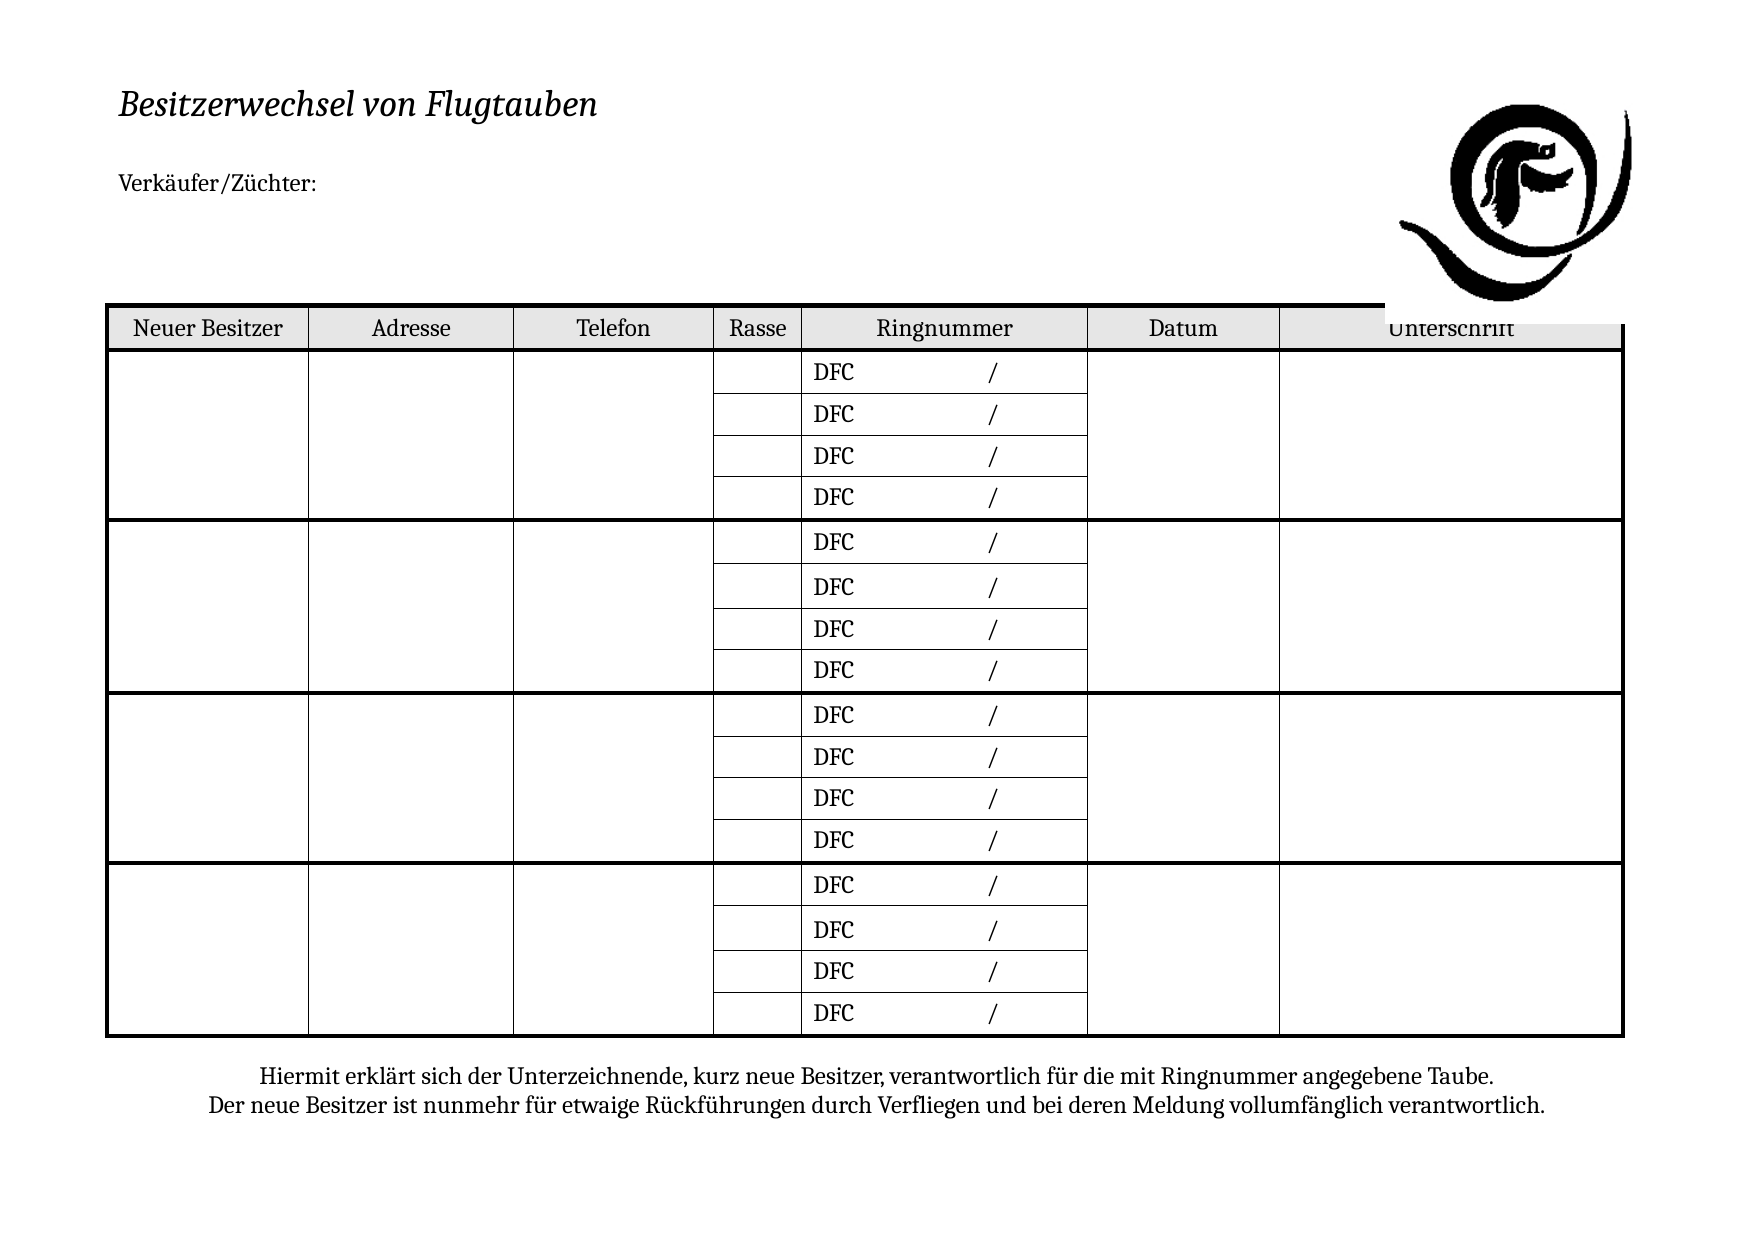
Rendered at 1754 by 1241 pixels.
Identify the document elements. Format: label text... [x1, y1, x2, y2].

table_cell [1088, 695, 1279, 861]
table_cell DFC / [802, 564, 1087, 607]
table_cell [309, 865, 513, 1033]
table_cell [1280, 352, 1621, 518]
table_header Neuer Besitzer [109, 308, 308, 348]
table_cell [714, 865, 801, 905]
table_cell [714, 609, 801, 649]
table_header Telefon [514, 308, 713, 348]
table_cell [309, 352, 513, 518]
table_cell DFC / [802, 695, 1087, 736]
table_header Adresse [309, 308, 513, 348]
table_cell [714, 737, 801, 777]
text Hiermit erklärt sich der Unterzeichnende, kurz neue Besitzer, verantwortlich für die mit Ringnummer angegebene Taube. [118, 1062, 1636, 1091]
table_cell [109, 695, 308, 861]
table_cell [514, 865, 713, 1033]
table_cell [309, 522, 513, 691]
table_cell [109, 865, 308, 1033]
table_cell [714, 394, 801, 434]
table_cell DFC / [802, 993, 1087, 1033]
table_header Datum [1088, 308, 1279, 348]
text Besitzerwechsel von Flugtauben [118, 83, 1385, 126]
table_cell [714, 993, 801, 1033]
table_cell [714, 477, 801, 518]
table_cell DFC / [802, 436, 1087, 476]
table_cell [514, 352, 713, 518]
table_cell DFC / [802, 737, 1087, 777]
table_cell DFC / [802, 951, 1087, 992]
table_cell [714, 352, 801, 393]
table_cell DFC / [802, 522, 1087, 563]
table_cell [714, 820, 801, 861]
table_cell [514, 522, 713, 691]
table_header Ringnummer [802, 308, 1087, 348]
table_cell [1088, 352, 1279, 518]
table_cell [1088, 865, 1279, 1033]
table_cell DFC / [802, 650, 1087, 691]
table_cell [714, 564, 801, 607]
table_header Rasse [714, 308, 801, 348]
table_cell DFC / [802, 778, 1087, 819]
table_cell [1088, 522, 1279, 691]
table_cell [714, 522, 801, 563]
table_cell DFC / [802, 820, 1087, 861]
table_header Unterschrift [1280, 308, 1621, 348]
table_cell [714, 695, 801, 736]
table_cell [1280, 865, 1621, 1033]
table_cell [1280, 522, 1621, 691]
table_cell DFC / [802, 865, 1087, 905]
table_cell DFC / [802, 609, 1087, 649]
table_cell [714, 906, 801, 950]
table_cell [109, 522, 308, 691]
table_cell [714, 951, 801, 992]
table_cell DFC / [802, 394, 1087, 434]
text Der neue Besitzer ist nunmehr für etwaige Rückführungen durch Verfliegen und bei deren Meldung vollumfänglich verantwortlich. [118, 1091, 1636, 1119]
table_cell DFC / [802, 477, 1087, 518]
table_cell [309, 695, 513, 861]
text Verkäufer/Züchter: [118, 169, 1385, 198]
table_cell DFC / [802, 906, 1087, 950]
table_cell [514, 695, 713, 861]
table_cell DFC / [802, 352, 1087, 393]
table_cell [714, 778, 801, 819]
table_cell [714, 436, 801, 476]
table_cell [1280, 695, 1621, 861]
table_cell [714, 650, 801, 691]
picture [1385, 75, 1684, 324]
table_cell [109, 352, 308, 518]
